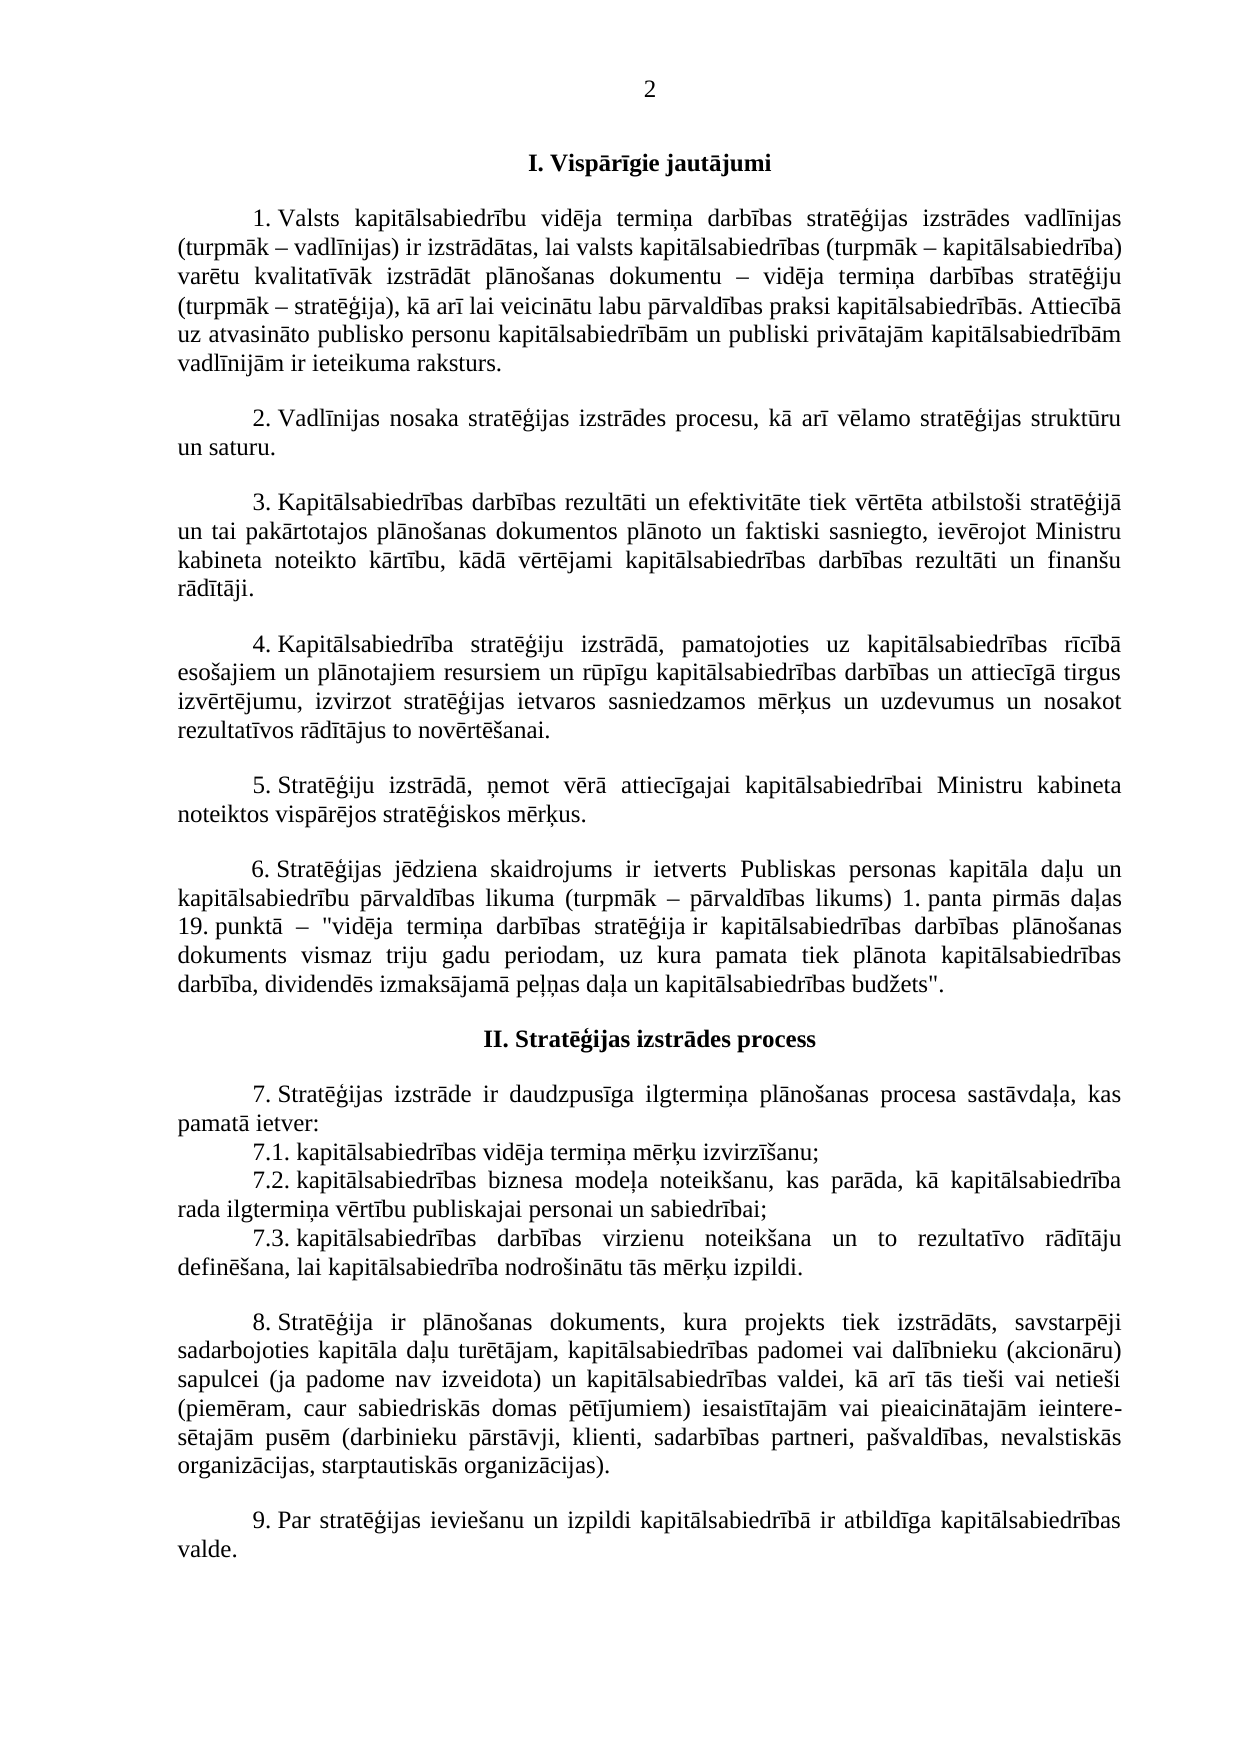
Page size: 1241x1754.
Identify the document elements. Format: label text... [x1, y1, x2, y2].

text 5. Stratēģiju izstrādā, ņemot vērā attiecīgajai kapitālsabiedrībai Ministru kabineta noteiktos vispārējos stratēģiskos mērķus. [177, 770, 1122, 827]
list 7.3. kapitālsabiedrības darbības virzienu noteikšana un to rezultatīvo rādītāju definēšana, lai kapitālsabiedrība nodrošinātu tās mērķu izpildi. [177, 1223, 1122, 1280]
text 4. Kapitālsabiedrība stratēģiju izstrādā, pamatojoties uz kapitālsabiedrības rīcībā esošajiem un plānotajiem resursiem un rūpīgu kapitālsabiedrības darbības un attiecīgā tirgus izvērtējumu, izvirzot stratēģijas ietvaros sasniedzamos mērķus un uzdevumus un nosakot rezultatīvos rādītājus to novērtēšanai. [177, 629, 1122, 744]
text 9. Par stratēģijas ieviešanu un izpildi kapitālsabiedrībā ir atbildīga kapitālsabiedrības valde. [177, 1506, 1122, 1563]
text 1. Valsts kapitālsabiedrību vidēja termiņa darbības stratēģijas izstrādes vadlīnijas (turpmāk – vadlīnijas) ir izstrādātas, lai valsts kapitālsabiedrības (turpmāk – kapitālsabiedrība) varētu kvalitatīvāk izstrādāt plānošanas dokumentu – vidēja termiņa darbības stratēģiju (turpmāk – stratēģija), kā arī lai veicinātu labu pārvaldības praksi kapitālsabiedrībās. Attiecībā uz atvasināto publisko personu kapitālsabiedrībām un publiski privātajām kapitālsabiedrībām vadlīnijām ir ieteikuma raksturs. [177, 203, 1122, 377]
text 8. Stratēģija ir plānošanas dokuments, kura projekts tiek izstrādāts, savstarpēji sadarbojoties kapitāla daļu turētājam, kapitālsabiedrības padomei vai dalībnieku (akcionāru) sapulcei (ja padome nav izveidota) un kapitālsabiedrības valdei, kā arī tās tieši vai netieši (piemēram, caur sabiedriskās domas pētījumiem) iesaistītajām vai pieaicinātajām ieinteresētajām pusēm (darbinieku pārstāvji, klienti, sadarbības partneri, pašvaldības, nevalstiskās organizācijas, starptautiskās organizācijas). [177, 1307, 1122, 1479]
list 7.1. kapitālsabiedrības vidēja termiņa mērķu izvirzīšanu; [177, 1137, 1122, 1165]
text 2. Vadlīnijas nosaka stratēģijas izstrādes procesu, kā arī vēlamo stratēģijas struktūru un saturu. [177, 403, 1122, 461]
text I. Vispārīgie jautājumi [177, 148, 1122, 176]
list 7.2. kapitālsabiedrības biznesa modeļa noteikšanu, kas parāda, kā kapitālsabiedrība rada ilgtermiņa vērtību publiskajai personai un sabiedrībai; [177, 1165, 1122, 1223]
text 3. Kapitālsabiedrības darbības rezultāti un efektivitāte tiek vērtēta atbilstoši stratēģijā un tai pakārtotajos plānošanas dokumentos plānoto un faktiski sasniegto, ievērojot Ministru kabineta noteikto kārtību, kādā vērtējami kapitālsabiedrības darbības rezultāti un finanšu rādītāji. [177, 487, 1122, 602]
list 7. Stratēģijas izstrāde ir daudzpusīga ilgtermiņa plānošanas procesa sastāvdaļa, kas pamatā ietver: [177, 1079, 1122, 1137]
text II. Stratēģijas izstrādes process [177, 1024, 1122, 1053]
text 6. Stratēģijas jēdziena skaidrojums ir ietverts Publiskas personas kapitāla daļu un kapitālsabiedrību pārvaldības likuma (turpmāk – pārvaldības likums) 1. panta pirmās daļas 19. punktā – "vidēja termiņa darbības stratēģija ir kapitālsabiedrības darbības plānošanas dokuments vismaz triju gadu periodam, uz kura pamata tiek plānota kapitālsabiedrības darbība, dividendēs izmaksājamā peļņas daļa un kapitālsabiedrības budžets". [177, 854, 1122, 998]
